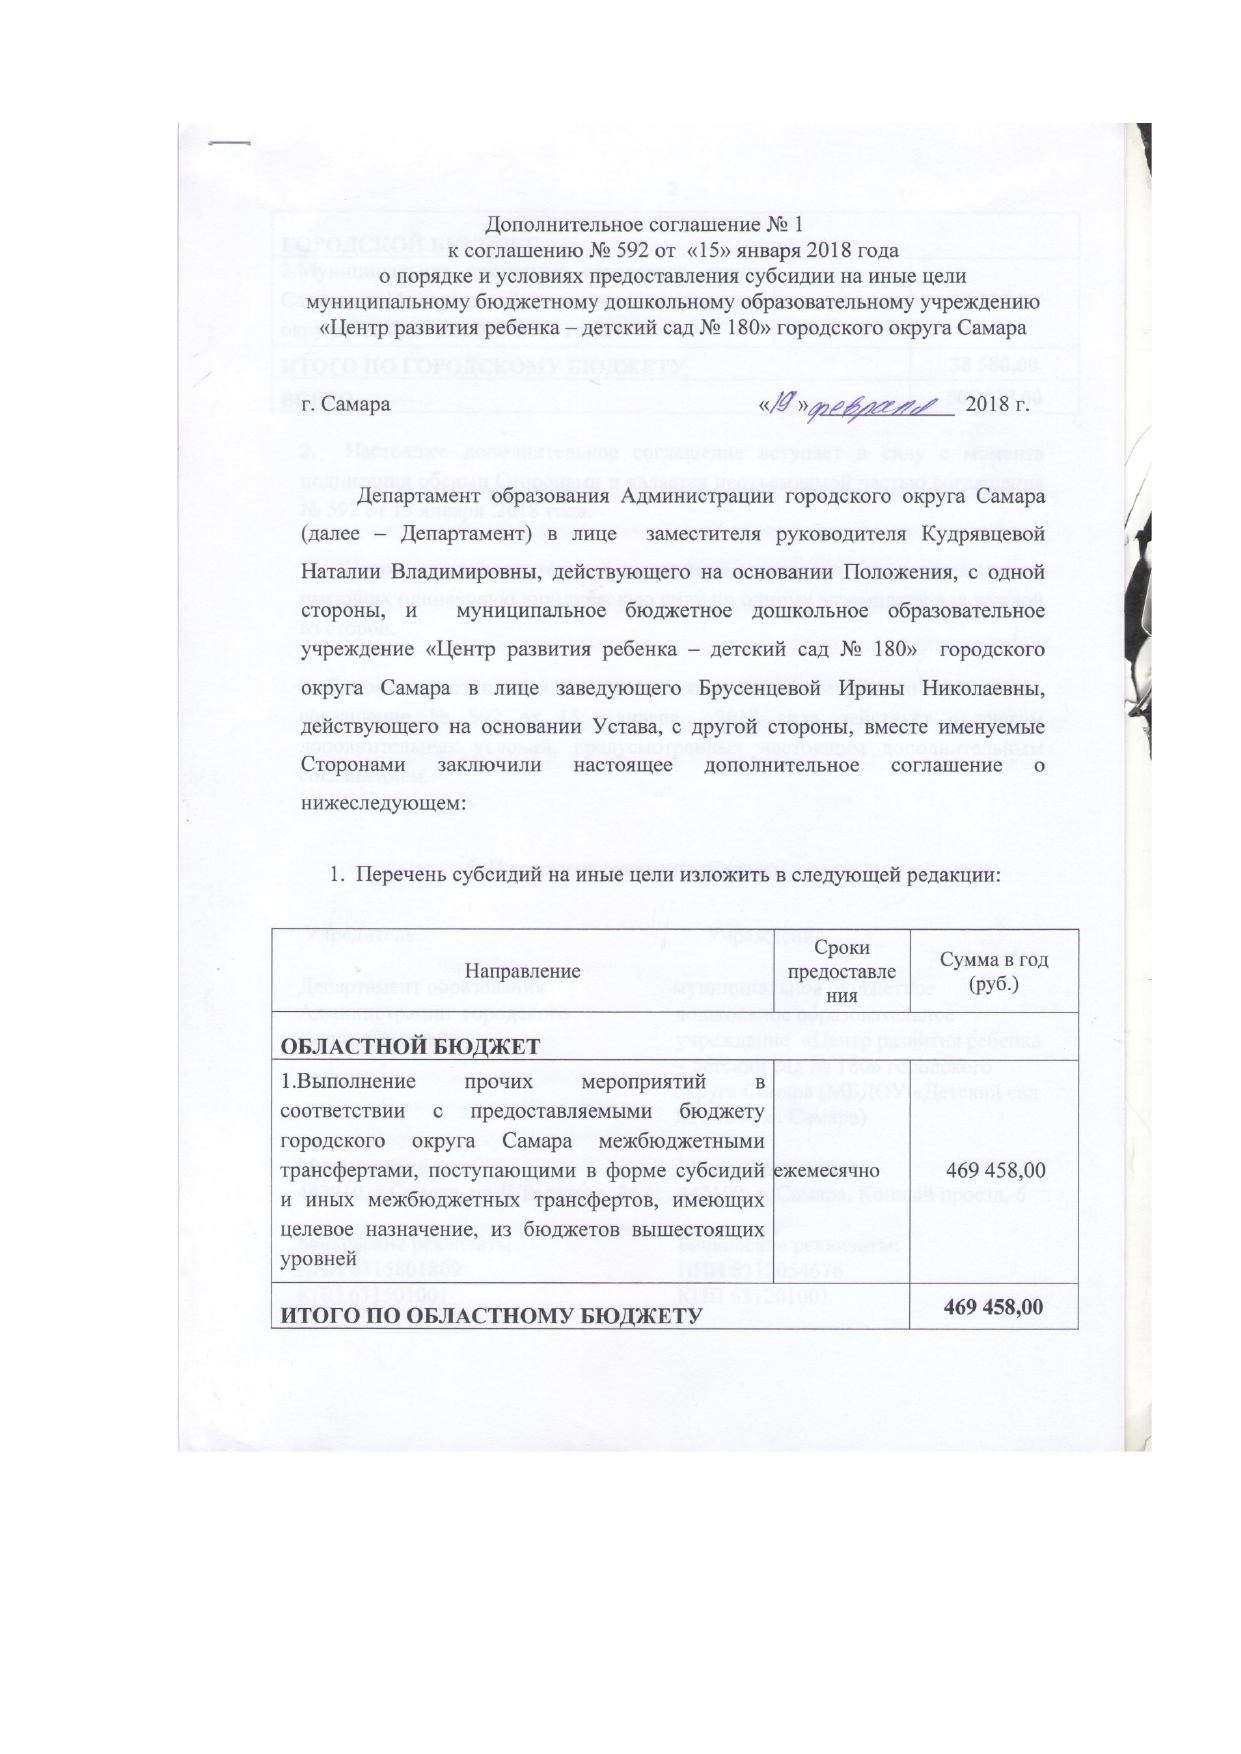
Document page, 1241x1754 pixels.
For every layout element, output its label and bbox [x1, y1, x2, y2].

picture [177, 118, 1152, 1456]
